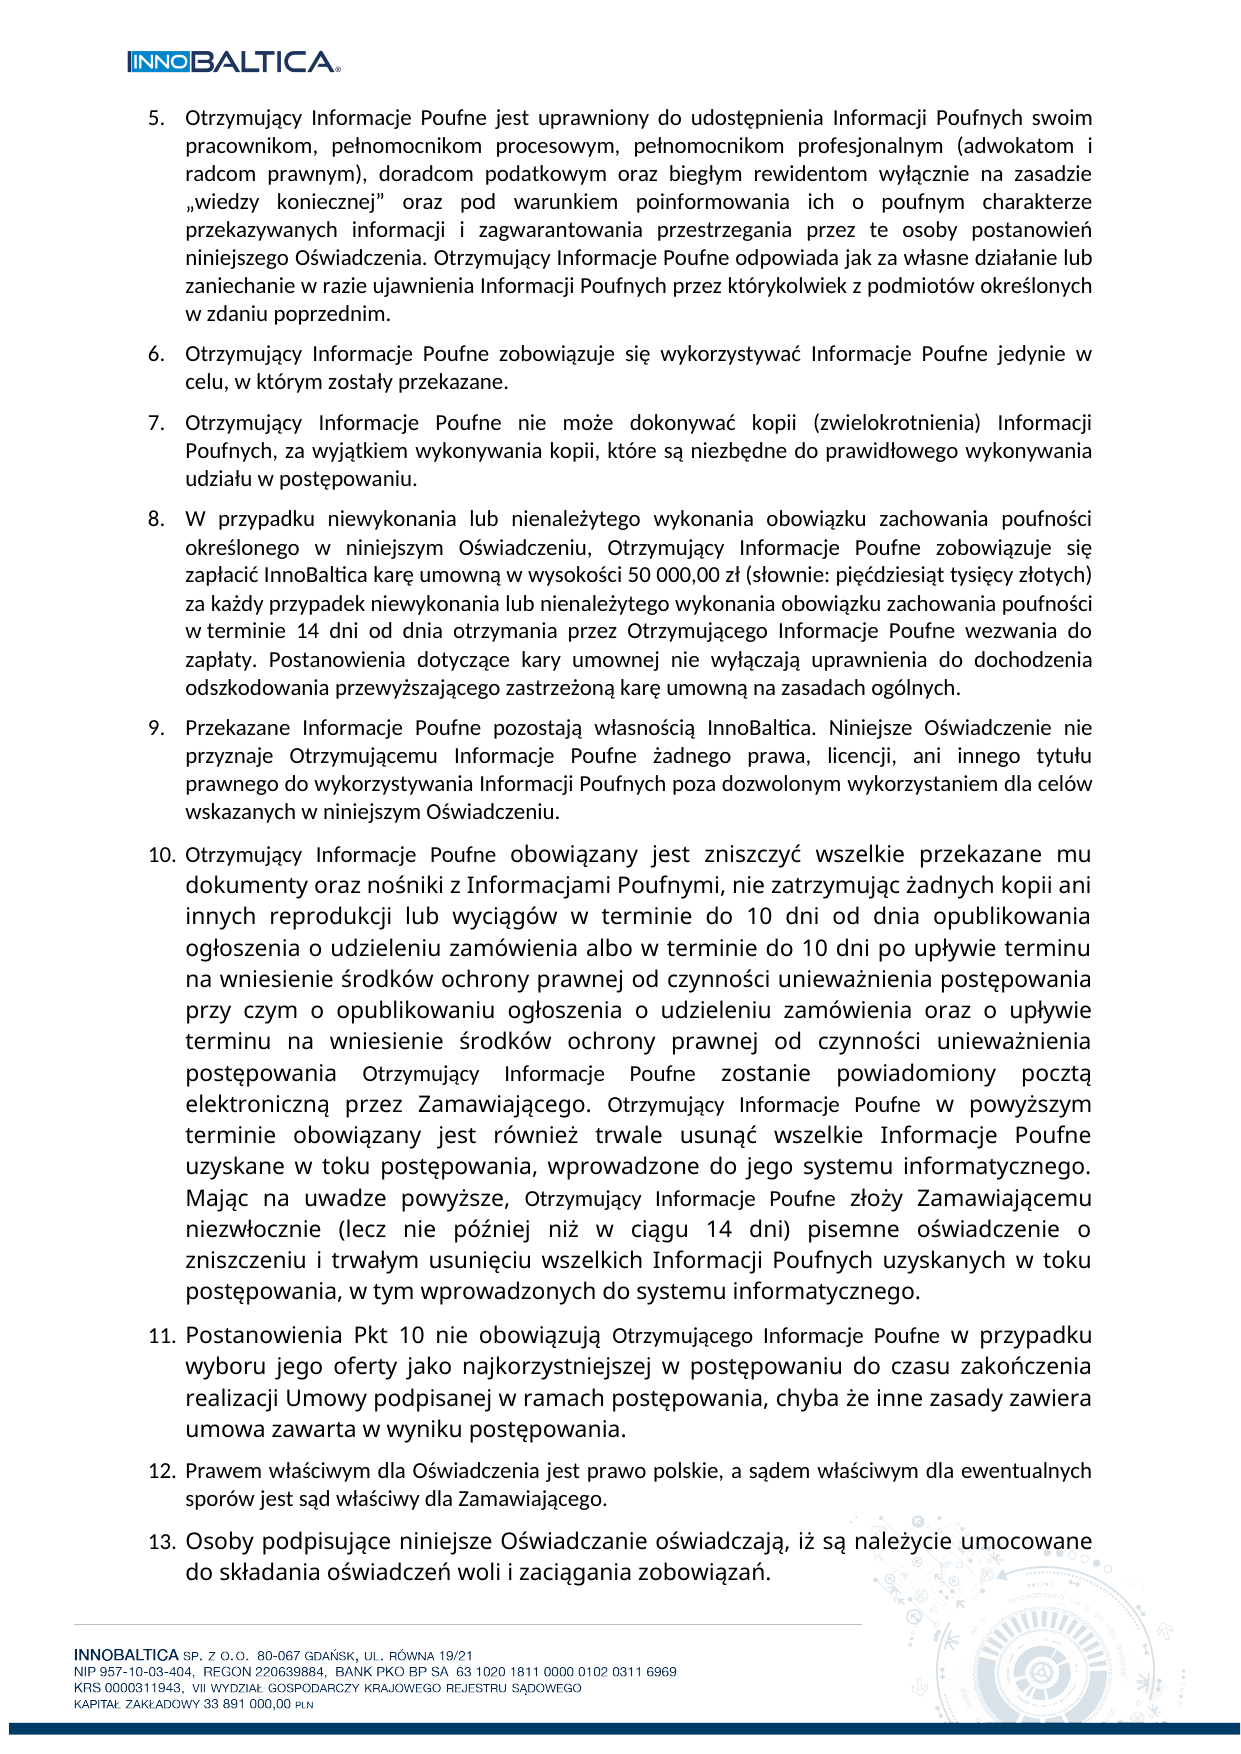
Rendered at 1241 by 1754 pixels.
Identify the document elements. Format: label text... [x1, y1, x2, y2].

list Otrzymujący Informacje Poufne nie może dokonywać kopii (zwielokrotnienia) Informacji Poufnych, za wyjątkiem wykonywania kopii, które są niezbędne do prawidłowego wykonywania udziału w postępowaniu. [148, 408, 1093, 492]
list Otrzymujący Informacje Poufne zobowiązuje się wykorzystywać Informacje Poufne jedynie w celu, w którym zostały przekazane. [148, 339, 1093, 396]
list W przypadku niewykonania lub nienależytego wykonania obowiązku zachowania poufności określonego w niniejszym Oświadczeniu, Otrzymujący Informacje Poufne zobowiązuje się zapłacić InnoBaltica karę umowną w wysokości 50 000,00 zł (słownie: pięćdziesiąt tysięcy złotych) za każdy przypadek niewykonania lub nienależytego wykonania obowiązku zachowania poufności w terminie 14 dni od dnia otrzymania przez Otrzymującego Informacje Poufne wezwania do zapłaty. Postanowienia dotyczące kary umownej nie wyłączają uprawnienia do dochodzenia odszkodowania przewyższającego zastrzeżoną karę umowną na zasadach ogólnych. [148, 504, 1093, 701]
picture [8, 1498, 1241, 1735]
list Postanowienia Pkt 10 nie obowiązują Otrzymującego Informacje Poufne w przypadku wyboru jego oferty jako najkorzystniejszej w postępowaniu do czasu zakończenia realizacji Umowy podpisanej w ramach postępowania, chyba że inne zasady zawiera umowa zawarta w wyniku postępowania. [148, 1319, 1093, 1444]
list Przekazane Informacje Poufne pozostają własnością InnoBaltica. Niniejsze Oświadczenie nie przyznaje Otrzymującemu Informacje Poufne żadnego prawa, licencji, ani innego tytułu prawnego do wykorzystywania Informacji Poufnych poza dozwolonym wykorzystaniem dla celów wskazanych w niniejszym Oświadczeniu. [148, 713, 1093, 825]
picture [90, 25, 373, 97]
list Otrzymujący Informacje Poufne obowiązany jest zniszczyć wszelkie przekazane mu dokumenty oraz nośniki z Informacjami Poufnymi, nie zatrzymując żadnych kopii ani innych reprodukcji lub wyciągów w terminie do 10 dni od dnia opublikowania ogłoszenia o udzieleniu zamówienia albo w terminie do 10 dni po upływie terminu na wniesienie środków ochrony prawnej od czynności unieważnienia postępowania przy czym o opublikowaniu ogłoszenia o udzieleniu zamówienia oraz o upływie terminu na wniesienie środków ochrony prawnej od czynności unieważnienia postępowania Otrzymujący Informacje Poufne zostanie powiadomiony pocztą elektroniczną przez Zamawiającego. Otrzymujący Informacje Poufne w powyższym terminie obowiązany jest również trwale usunąć wszelkie Informacje Poufne uzyskane w toku postępowania, wprowadzone do jego systemu informatycznego. Mając na uwadze powyższe, Otrzymujący Informacje Poufne złoży Zamawiającemu niezwłocznie (lecz nie później niż w ciągu 14 dni) pisemne oświadczenie o zniszczeniu i trwałym usunięciu wszelkich Informacji Poufnych uzyskanych w toku postępowania, w tym wprowadzonych do systemu informatycznego. [148, 838, 1093, 1307]
list Otrzymujący Informacje Poufne jest uprawniony do udostępnienia Informacji Poufnych swoim pracownikom, pełnomocnikom procesowym, pełnomocnikom profesjonalnym (adwokatom i radcom prawnym), doradcom podatkowym oraz biegłym rewidentom wyłącznie na zasadzie „wiedzy koniecznej” oraz pod warunkiem poinformowania ich o poufnym charakterze przekazywanych informacji i zagwarantowania przestrzegania przez te osoby postanowień niniejszego Oświadczenia. Otrzymujący Informacje Poufne odpowiada jak za własne działanie lub zaniechanie w razie ujawnienia Informacji Poufnych przez którykolwiek z podmiotów określonych w zdaniu poprzednim. [148, 103, 1093, 327]
list Prawem właściwym dla Oświadczenia jest prawo polskie, a sądem właściwym dla ewentualnych sporów jest sąd właściwy dla Zamawiającego. [148, 1457, 1093, 1513]
list Osoby podpisujące niniejsze Oświadczanie oświadczają, iż są należycie umocowane do składania oświadczeń woli i zaciągania zobowiązań. [148, 1525, 1093, 1588]
